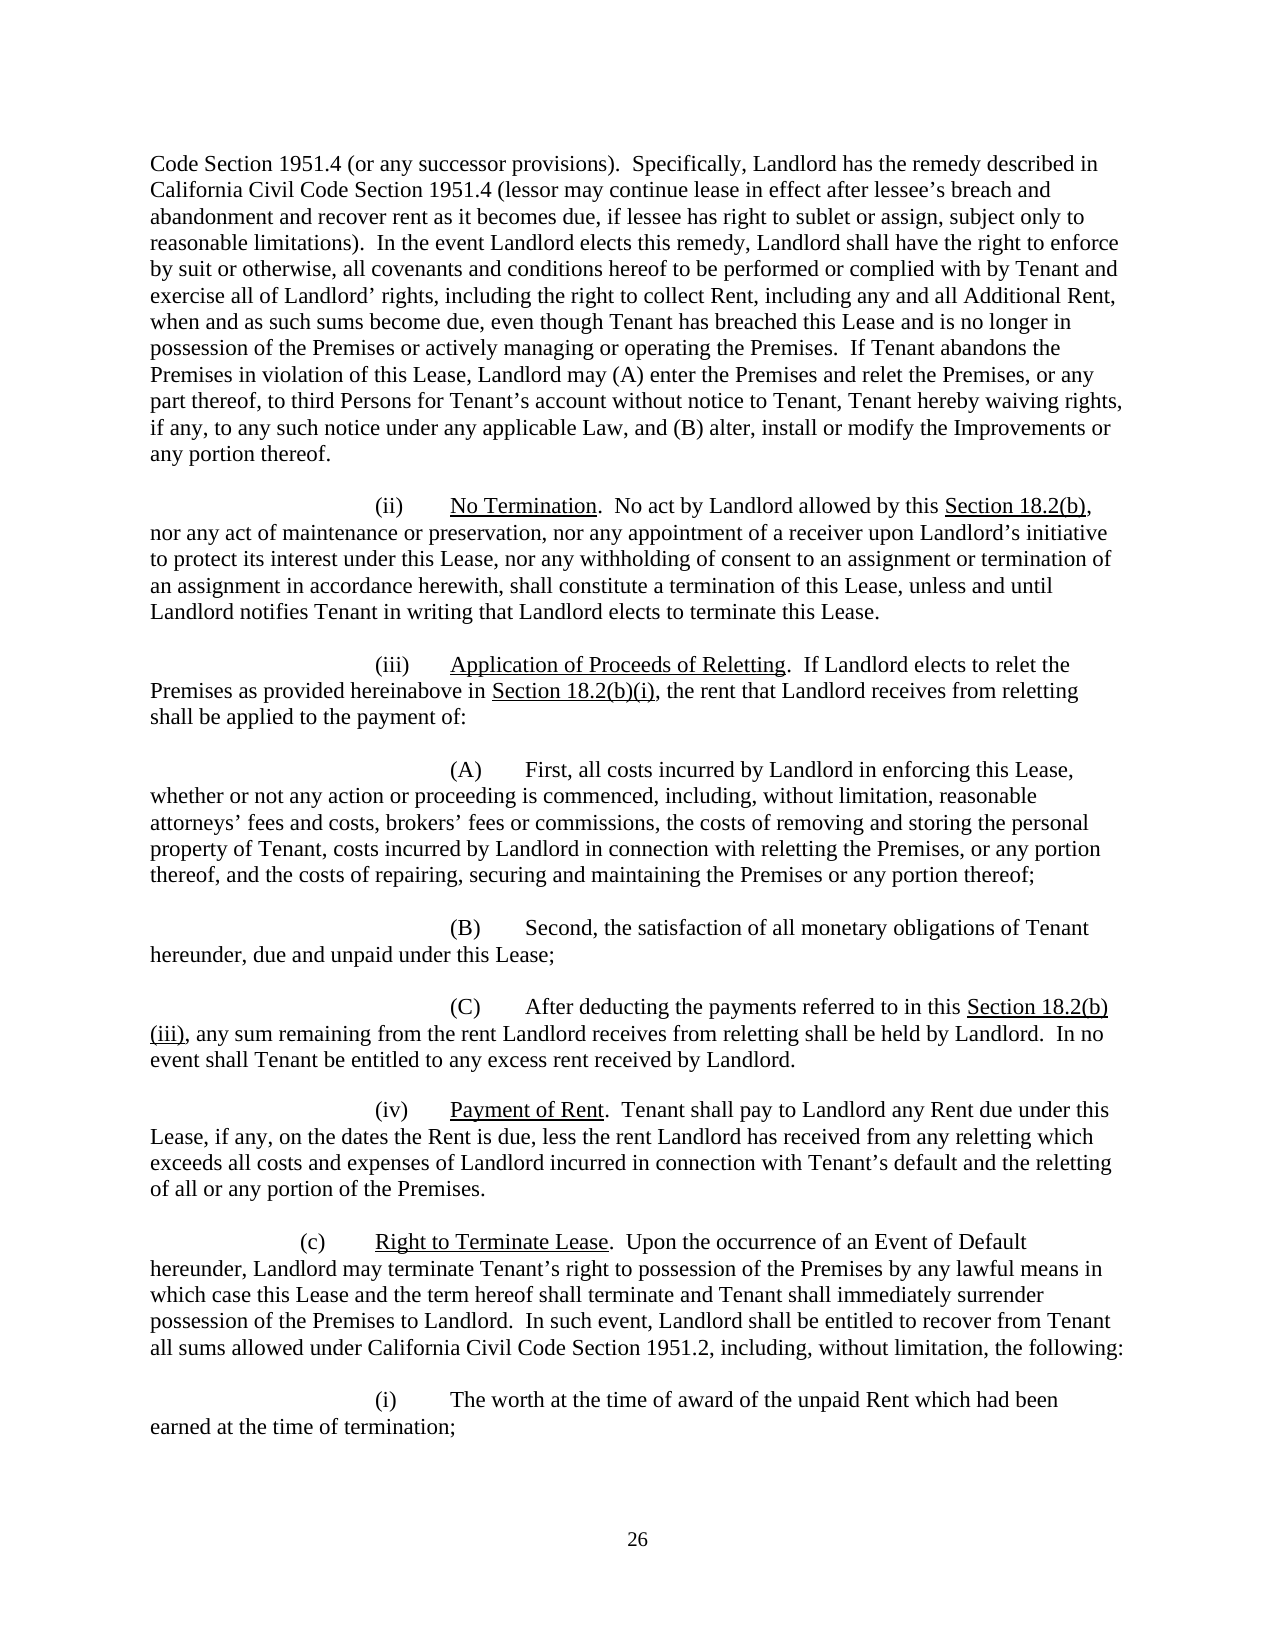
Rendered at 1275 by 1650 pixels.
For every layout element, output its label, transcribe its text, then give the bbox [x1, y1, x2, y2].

text (A) First, all costs incurred by Landlord in enforcing this Lease, whether or not any action or proceeding is commenced, including, without limitation, reasonable attorneys’ fees and costs, brokers’ fees or commissions, the costs of removing and storing the personal property of Tenant, costs incurred by Landlord in connection with reletting the Premises, or any portion thereof, and the costs of repairing, securing and maintaining the Premises or any portion thereof; [150, 756, 1125, 888]
text (iv) Payment of Rent. Tenant shall pay to Landlord any Rent due under this Lease, if any, on the dates the Rent is due, less the rent Landlord has received from any reletting which exceeds all costs and expenses of Landlord incurred in connection with Tenant’s default and the reletting of all or any portion of the Premises. [150, 1096, 1125, 1202]
text (iii) Application of Proceeds of Reletting. If Landlord elects to relet the Premises as provided hereinabove in Section 18.2(b)(i), the rent that Landlord receives from reletting shall be applied to the payment of: [150, 651, 1125, 730]
text (i) The worth at the time of award of the unpaid Rent which had been earned at the time of termination; [150, 1386, 1125, 1439]
text (C) After deducting the payments referred to in this Section 18.2(b)(iii), any sum remaining from the rent Landlord receives from reletting shall be held by Landlord. In no event shall Tenant be entitled to any excess rent received by Landlord. [150, 993, 1125, 1072]
text (c) Right to Terminate Lease. Upon the occurrence of an Event of Default hereunder, Landlord may terminate Tenant’s right to possession of the Premises by any lawful means in which case this Lease and the term hereof shall terminate and Tenant shall immediately surrender possession of the Premises to Landlord. In such event, Landlord shall be entitled to recover from Tenant all sums allowed under California Civil Code Section 1951.2, including, without limitation, the following: [150, 1228, 1125, 1360]
text (B) Second, the satisfaction of all monetary obligations of Tenant hereunder, due and unpaid under this Lease; [150, 914, 1125, 967]
text (ii) No Termination. No act by Landlord allowed by this Section 18.2(b), nor any act of maintenance or preservation, nor any appointment of a receiver upon Landlord’s initiative to protect its interest under this Lease, nor any withholding of consent to an assignment or termination of an assignment in accordance herewith, shall constitute a termination of this Lease, unless and until Landlord notifies Tenant in writing that Landlord elects to terminate this Lease. [150, 493, 1125, 624]
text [150, 150, 1125, 466]
